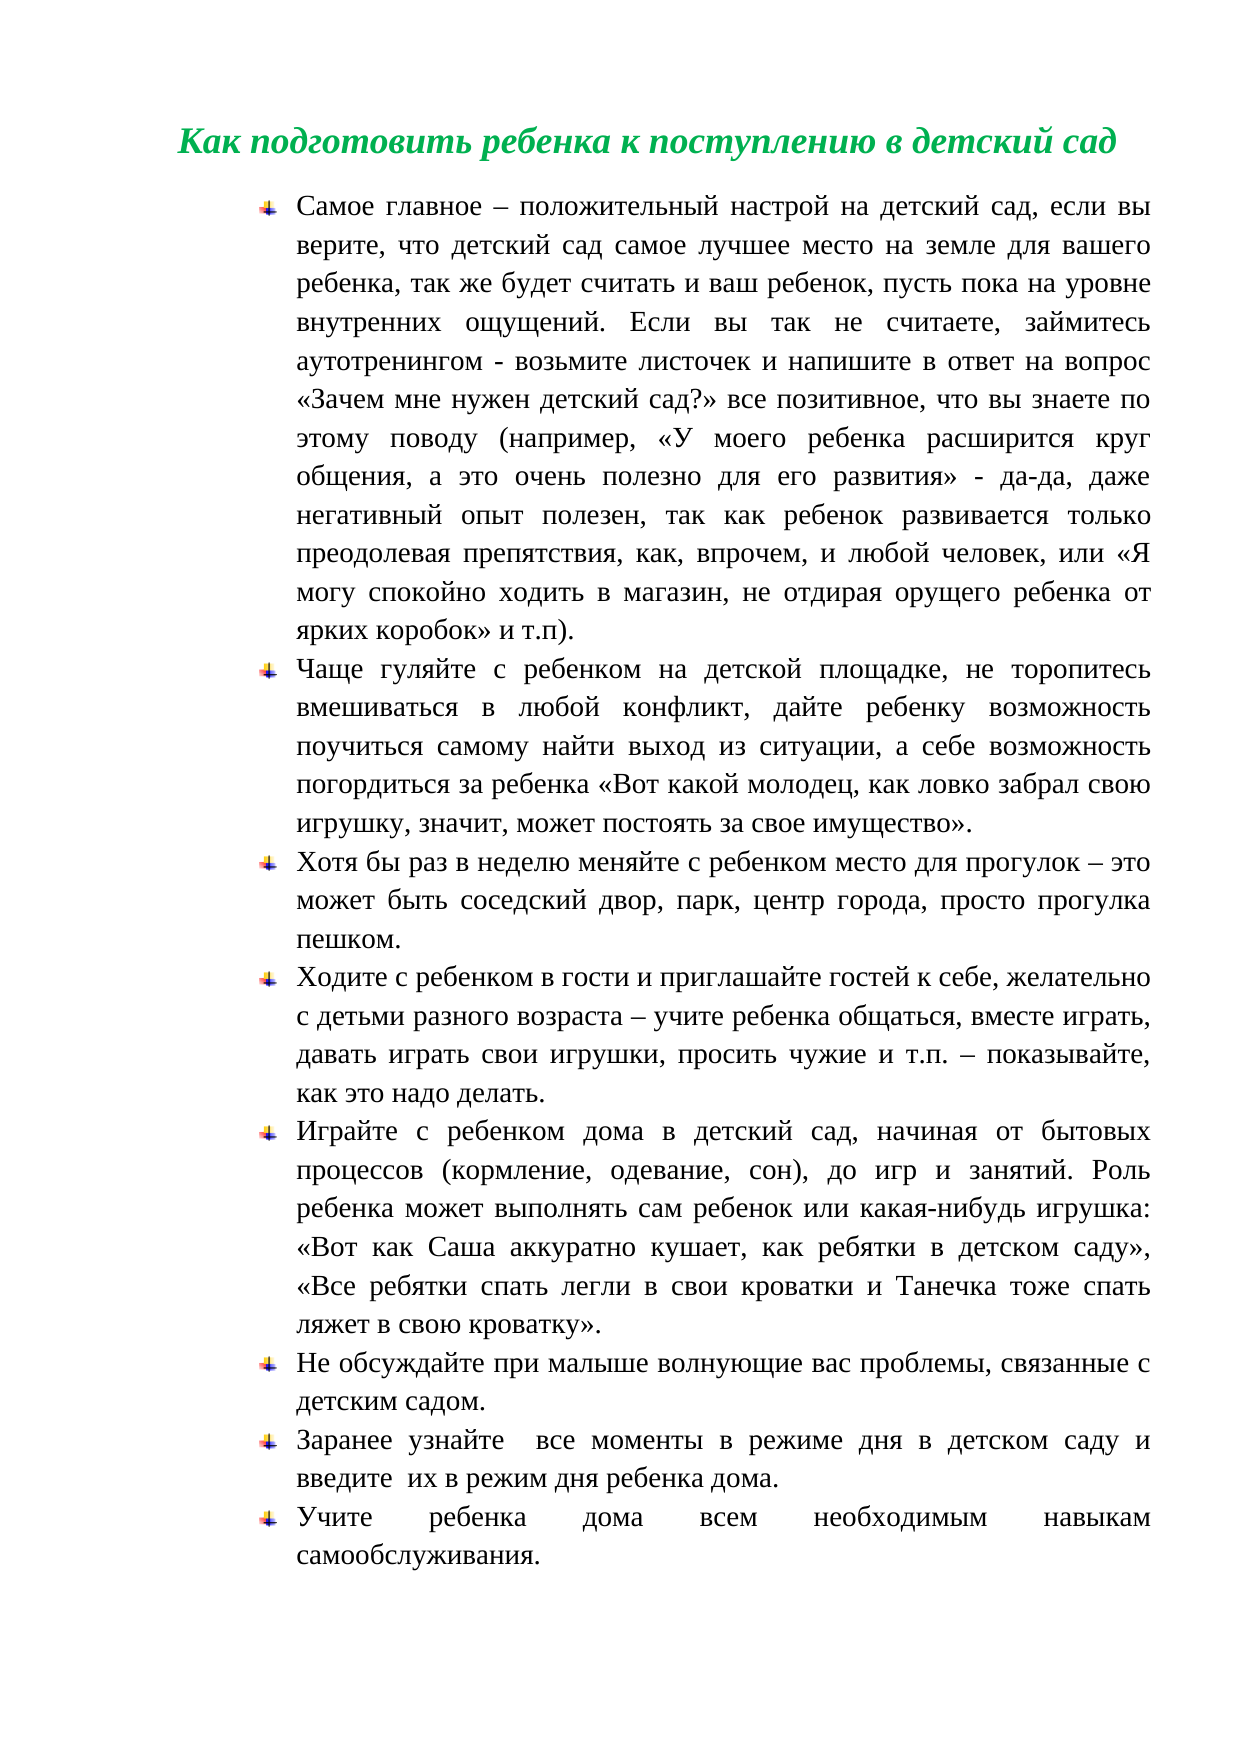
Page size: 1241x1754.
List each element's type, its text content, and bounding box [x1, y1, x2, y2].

list Чаще гуляйте с ребенком на детской площадке, не торопитесь вмешиваться в любой конфликт, дайте ребенку возможность поучиться самому найти выход из ситуации, а себе возможность погордиться за ребенка «Вот какой молодец, как ловко забрал свою игрушку, значит, может постоять за свое имущество». [258, 651, 1152, 839]
picture [259, 1124, 277, 1141]
picture [259, 854, 277, 871]
picture [259, 1509, 277, 1527]
picture [259, 970, 277, 987]
list Хотя бы раз в неделю меняйте с ребенком место для прогулок – это может быть соседский двор, парк, центр города, просто прогулка пешком. [258, 844, 1152, 954]
list Ходите с ребенком в гости и приглашайте гостей к себе, желательно с детьми разного возраста – учите ребенка общаться, вместе играть, давать играть свои игрушки, просить чужие и т.п. – показывайте, как это надо делать. [258, 959, 1152, 1108]
list Заранее узнайте все моменты в режиме дня в детском саду и введите их в режим дня ребенка дома. [258, 1422, 1152, 1494]
picture [259, 199, 277, 216]
list Не обсуждайте при малыше волнующие вас проблемы, связанные с детским садом. [258, 1345, 1152, 1417]
picture [259, 661, 277, 679]
list Учите ребенка дома всем необходимым навыкам самообслуживания. [258, 1499, 1152, 1571]
text Как подготовить ребенка к поступлению в детский сад [177, 118, 1152, 161]
list Самое главное – положительный настрой на детский сад, если вы верите, что детский сад самое лучшее место на земле для вашего ребенка, так же будет считать и ваш ребенок, пусть пока на уровне внутренних ощущений. Если вы так не считаете, займитесь аутотренингом - возьмите листочек и напишите в ответ на вопрос «Зачем мне нужен детский сад?» все позитивное, что вы знаете по этому поводу (например, «У моего ребенка расширится круг общения, а это очень полезно для его развития» - да-да, даже негативный опыт полезен, так как ребенок развивается только преодолевая препятствия, как, впрочем, и любой человек, или «Я могу спокойно ходить в магазин, не отдирая орущего ребенка от ярких коробок» и т.п). [258, 188, 1152, 646]
list Играйте с ребенком дома в детский сад, начиная от бытовых процессов (кормление, одевание, сон), до игр и занятий. Роль ребенка может выполнять сам ребенок или какая-нибудь игрушка: «Вот как Саша аккуратно кушает, как ребятки в детском саду», «Все ребятки спать легли в свои кроватки и Танечка тоже спать ляжет в свою кроватку». [258, 1113, 1152, 1340]
picture [259, 1432, 277, 1450]
picture [259, 1355, 277, 1372]
